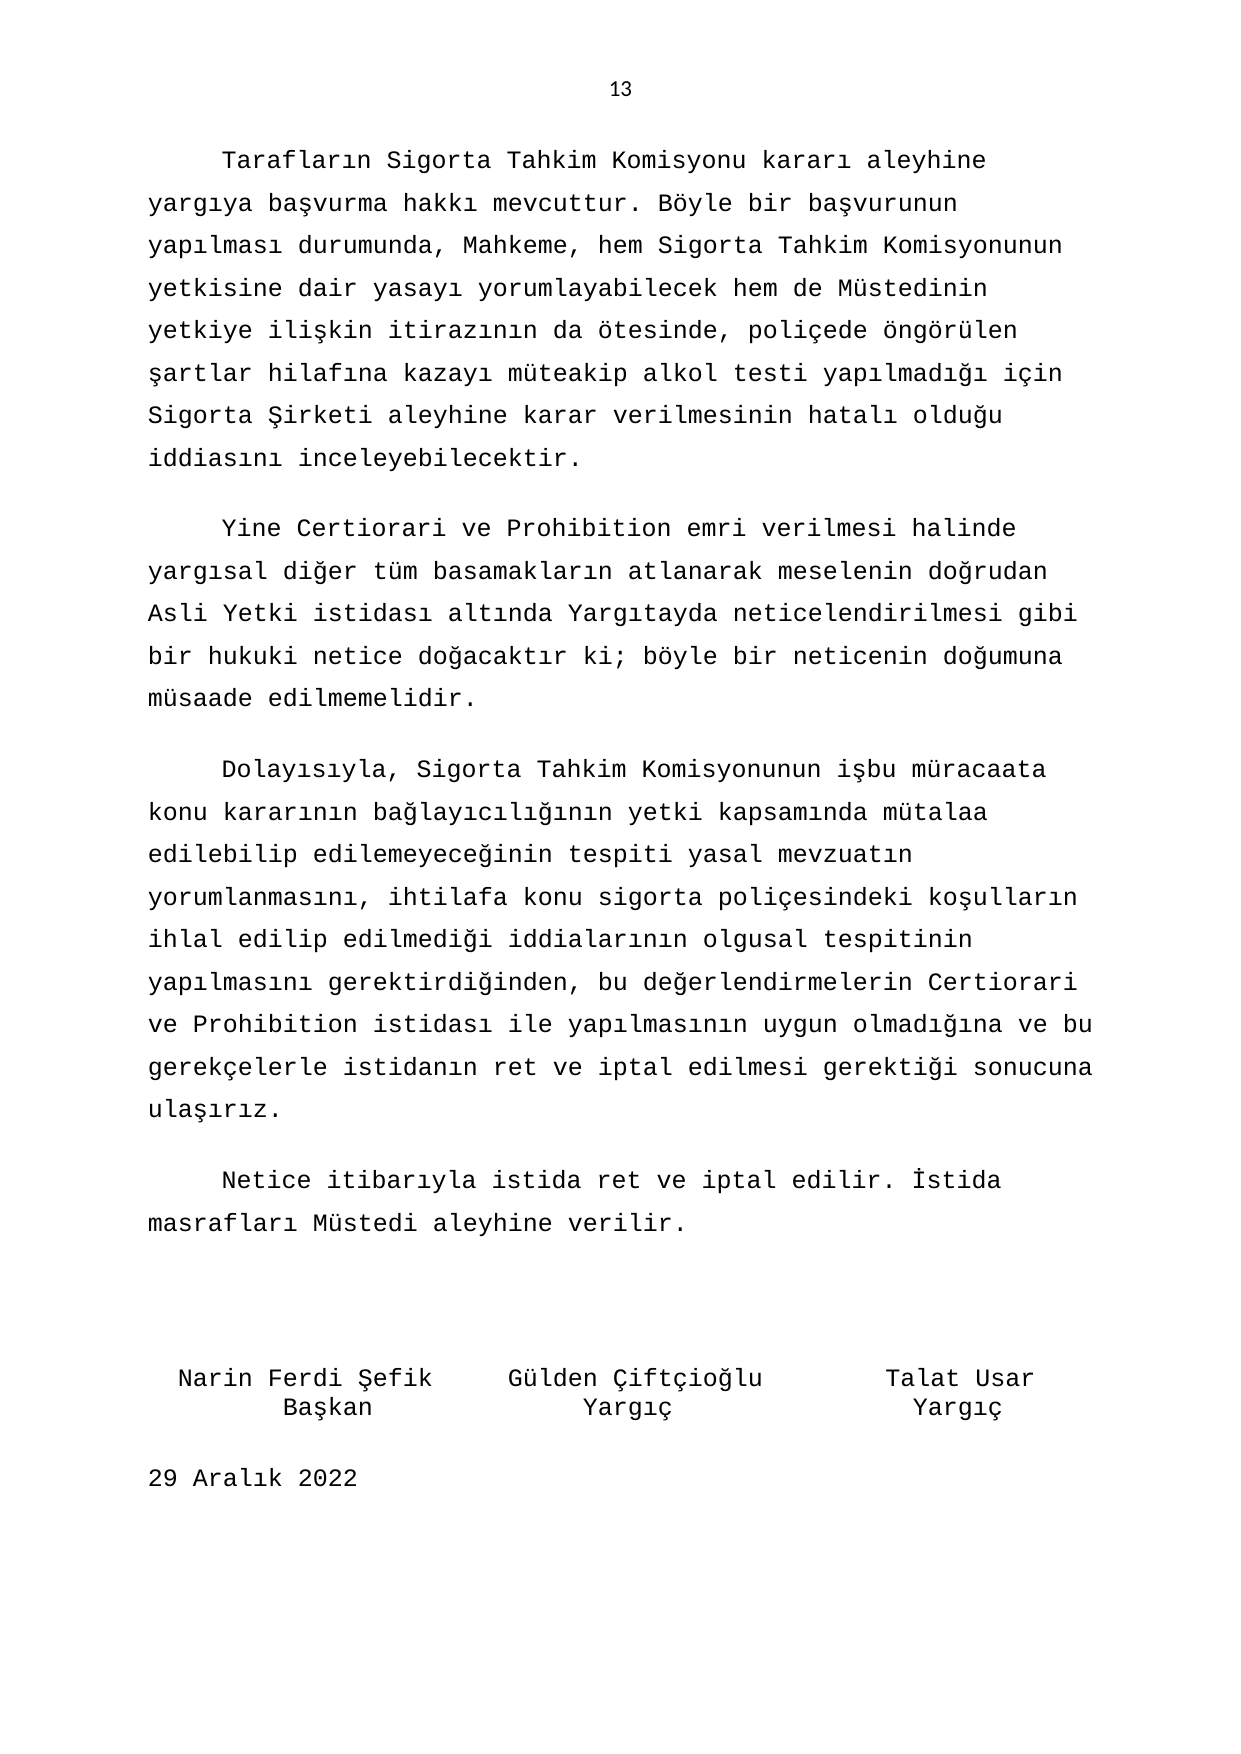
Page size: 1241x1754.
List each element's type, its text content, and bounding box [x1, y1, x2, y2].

text Narin Ferdi Şefik Gülden Çiftçioğlu Talat Usar [148, 1366, 1093, 1394]
text Yine Certiorari ve Prohibition emri verilmesi halinde yargısal diğer tüm basamakların atlanarak meselenin doğrudan Asli Yetki istidası altında Yargıtayda neticelendirilmesi gibi bir hukuki netice doğacaktır ki; böyle bir neticenin doğumuna müsaade edilmemelidir. [148, 516, 1093, 714]
text 29 Aralık 2022 [148, 1465, 1093, 1493]
text Netice itibarıyla istida ret ve iptal edilir. İstida masrafları Müstedi aleyhine verilir. [148, 1168, 1093, 1238]
text Tarafların Sigorta Tahkim Komisyonu kararı aleyhine yargıya başvurma hakkı mevcuttur. Böyle bir başvurunun yapılması durumunda, Mahkeme, hem Sigorta Tahkim Komisyonunun yetkisine dair yasayı yorumlayabilecek hem de Müstedinin yetkiye ilişkin itirazının da ötesinde, poliçede öngörülen şartlar hilafına kazayı müteakip alkol testi yapılmadığı için Sigorta Şirketi aleyhine karar verilmesinin hatalı olduğu iddiasını inceleyebilecektir. [148, 148, 1093, 473]
text Dolayısıyla, Sigorta Tahkim Komisyonunun işbu müracaata konu kararının bağlayıcılığının yetki kapsamında mütalaa edilebilip edilemeyeceğinin tespiti yasal mevzuatın yorumlanmasını, ihtilafa konu sigorta poliçesindeki koşulların ihlal edilip edilmediği iddialarının olgusal tespitinin yapılmasını gerektirdiğinden, bu değerlendirmelerin Certiorari ve Prohibition istidası ile yapılmasının uygun olmadığına ve bu gerekçelerle istidanın ret ve iptal edilmesi gerektiği sonucuna ulaşırız. [148, 757, 1093, 1125]
text Başkan Yargıç Yargıç [148, 1394, 1093, 1423]
